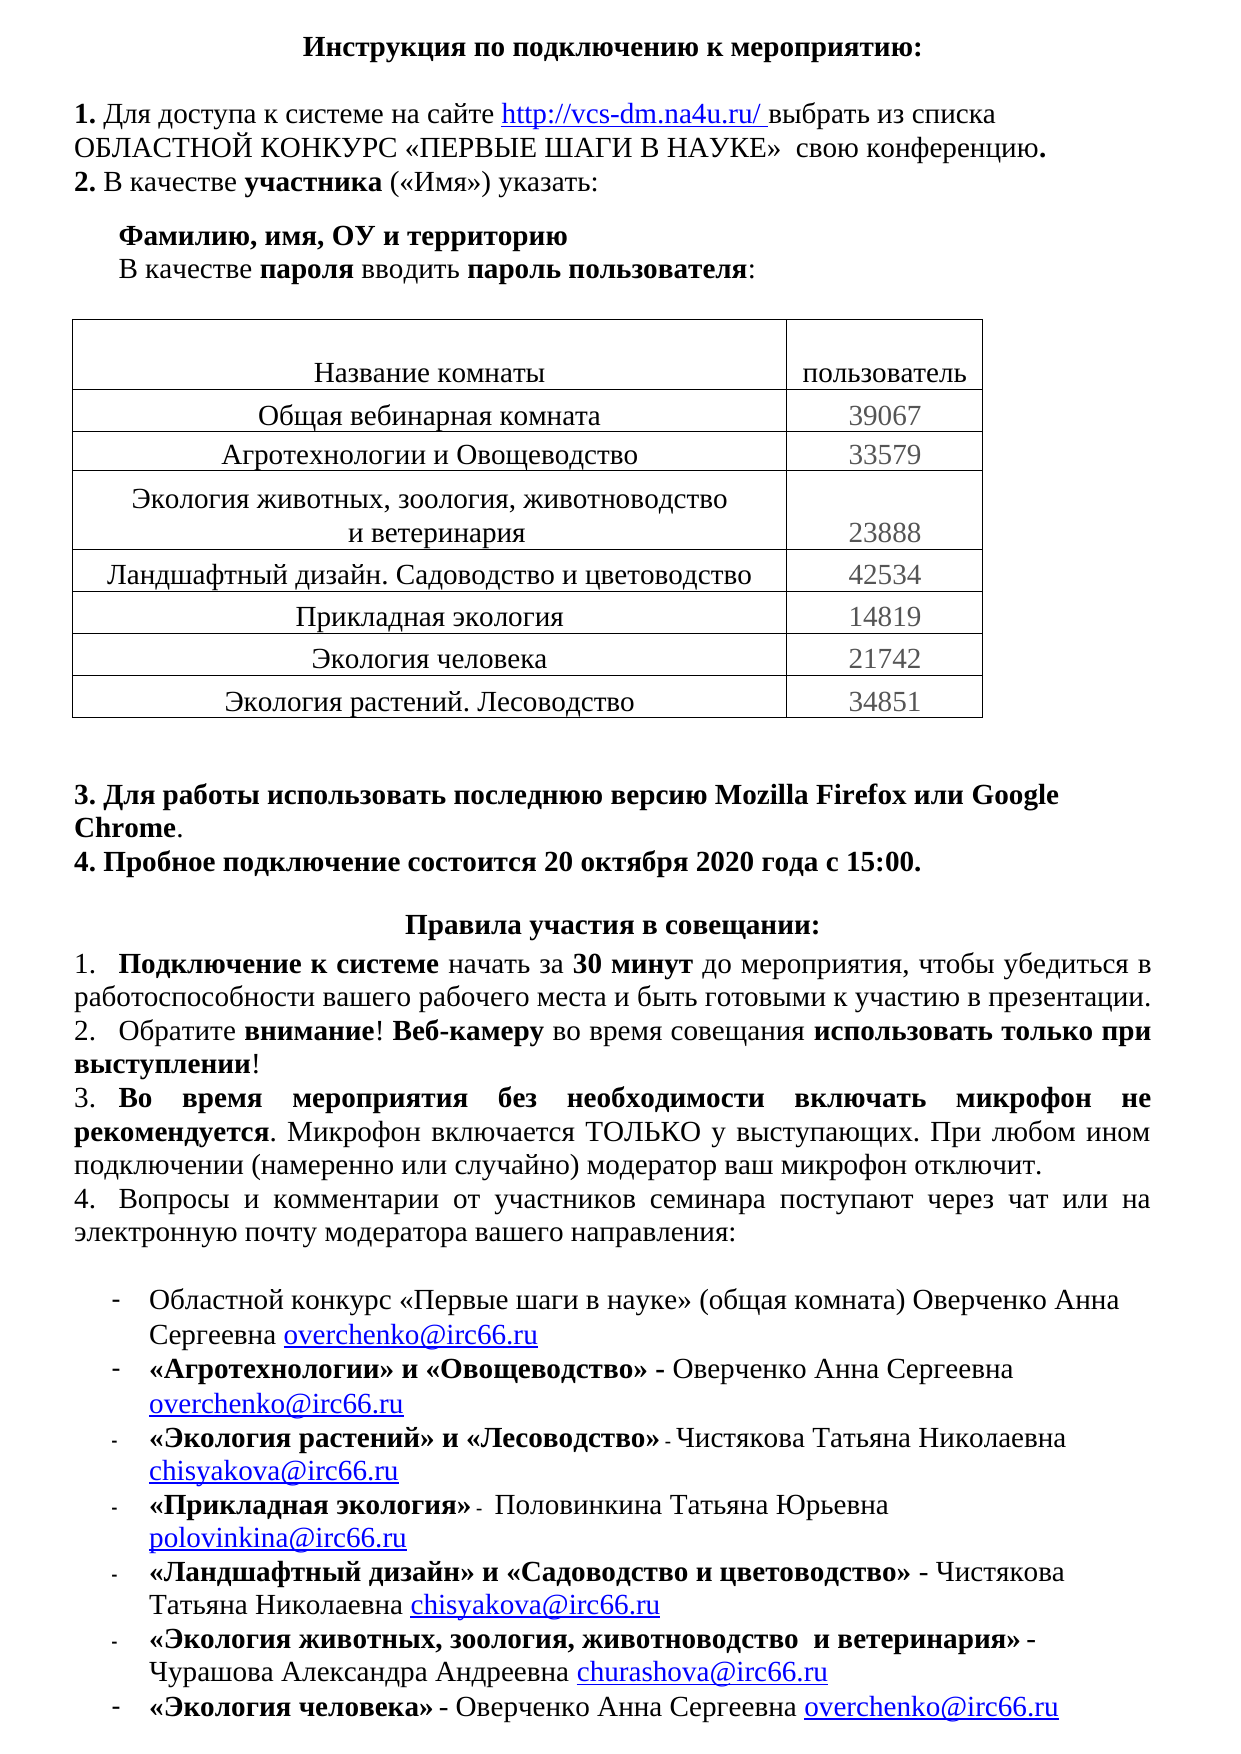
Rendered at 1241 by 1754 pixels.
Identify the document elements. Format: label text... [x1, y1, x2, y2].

table_header Название комнаты [73, 320, 786, 389]
table_cell Ландшафтный дизайн. Садоводство и цветоводство [73, 550, 786, 591]
text В качестве пароля вводить пароль пользователя: [118, 252, 1152, 285]
list Обратите внимание! Веб-камеру во время совещания использовать только при выступлении! [74, 1013, 1152, 1080]
subtitle Правила участия в совещании: [74, 907, 1152, 941]
text 1. Для доступа к системе на сайте http://vcs-dm.na4u.ru/ выбрать из списка ОБЛАСТНОЙ КОНКУРС «ПЕРВЫЕ ШАГИ В НАУКЕ» свою конференцию. [74, 97, 1152, 164]
text 4. Пробное подключение состоится 20 октября 2020 года с 15:00. [74, 844, 1152, 877]
table_cell 33579 [787, 432, 982, 470]
list «Агротехнологии» и «Овощеводство» - Оверченко Анна Сергеевна overchenko@irc66.ru [111, 1351, 1152, 1420]
table_cell 42534 [787, 550, 982, 591]
list «Экология человека» - Оверченко Анна Сергеевна overchenko@irc66.ru [111, 1688, 1152, 1724]
table_cell Агротехнологии и Овощеводство [73, 432, 786, 470]
table_cell 14819 [787, 592, 982, 633]
list Вопросы и комментарии от участников семинара поступают через чат или на электронную почту модератора вашего направления: [74, 1181, 1152, 1248]
list «Прикладная экология» - Половинкина Татьяна Юрьевна polovinkina@irc66.ru [111, 1487, 1152, 1554]
table_cell 21742 [787, 634, 982, 675]
list Во время мероприятия без необходимости включать микрофон не рекомендуется. Микрофон включается ТОЛЬКО у выступающих. При любом ином подключении (намеренно или случайно) модератор ваш микрофон отключит. [74, 1080, 1152, 1181]
text Инструкция по подключению к мероприятию: [74, 29, 1152, 63]
list Областной конкурс «Первые шаги в науке» (общая комната) Оверченко Анна Сергеевна overchenko@irc66.ru [111, 1281, 1152, 1351]
table_cell Экология животных, зоология, животноводство и ветеринария [73, 471, 786, 548]
list «Экология растений» и «Лесоводство» - Чистякова Татьяна Николаевна chisyakova@irc66.ru [111, 1420, 1152, 1487]
table_cell 39067 [787, 390, 982, 431]
table_header пользователь [787, 320, 982, 389]
table_cell Экология растений. Лесоводство [73, 676, 786, 717]
list Подключение к системе начать за 30 минут до мероприятия, чтобы убедиться в работоспособности вашего рабочего места и быть готовыми к участию в презентации. [74, 946, 1152, 1013]
list «Ландшафтный дизайн» и «Садоводство и цветоводство» - Чистякова Татьяна Николаевна chisyakova@irc66.ru [111, 1554, 1152, 1621]
list «Экология животных, зоология, животноводство и ветеринария» - Чурашова Александра Андреевна churashova@irc66.ru [111, 1621, 1152, 1688]
table_cell Общая вебинарная комната [73, 390, 786, 431]
text 2. В качестве участника («Имя») указать: [74, 164, 1152, 197]
table_cell 23888 [787, 471, 982, 548]
table_cell 34851 [787, 676, 982, 717]
subtitle 3. Для работы использовать последнюю версию Mozilla Firefox или Google Chrome. [74, 777, 1152, 844]
table_cell Прикладная экология [73, 592, 786, 633]
table_cell Экология человека [73, 634, 786, 675]
text Фамилию, имя, ОУ и территорию [118, 218, 1152, 252]
